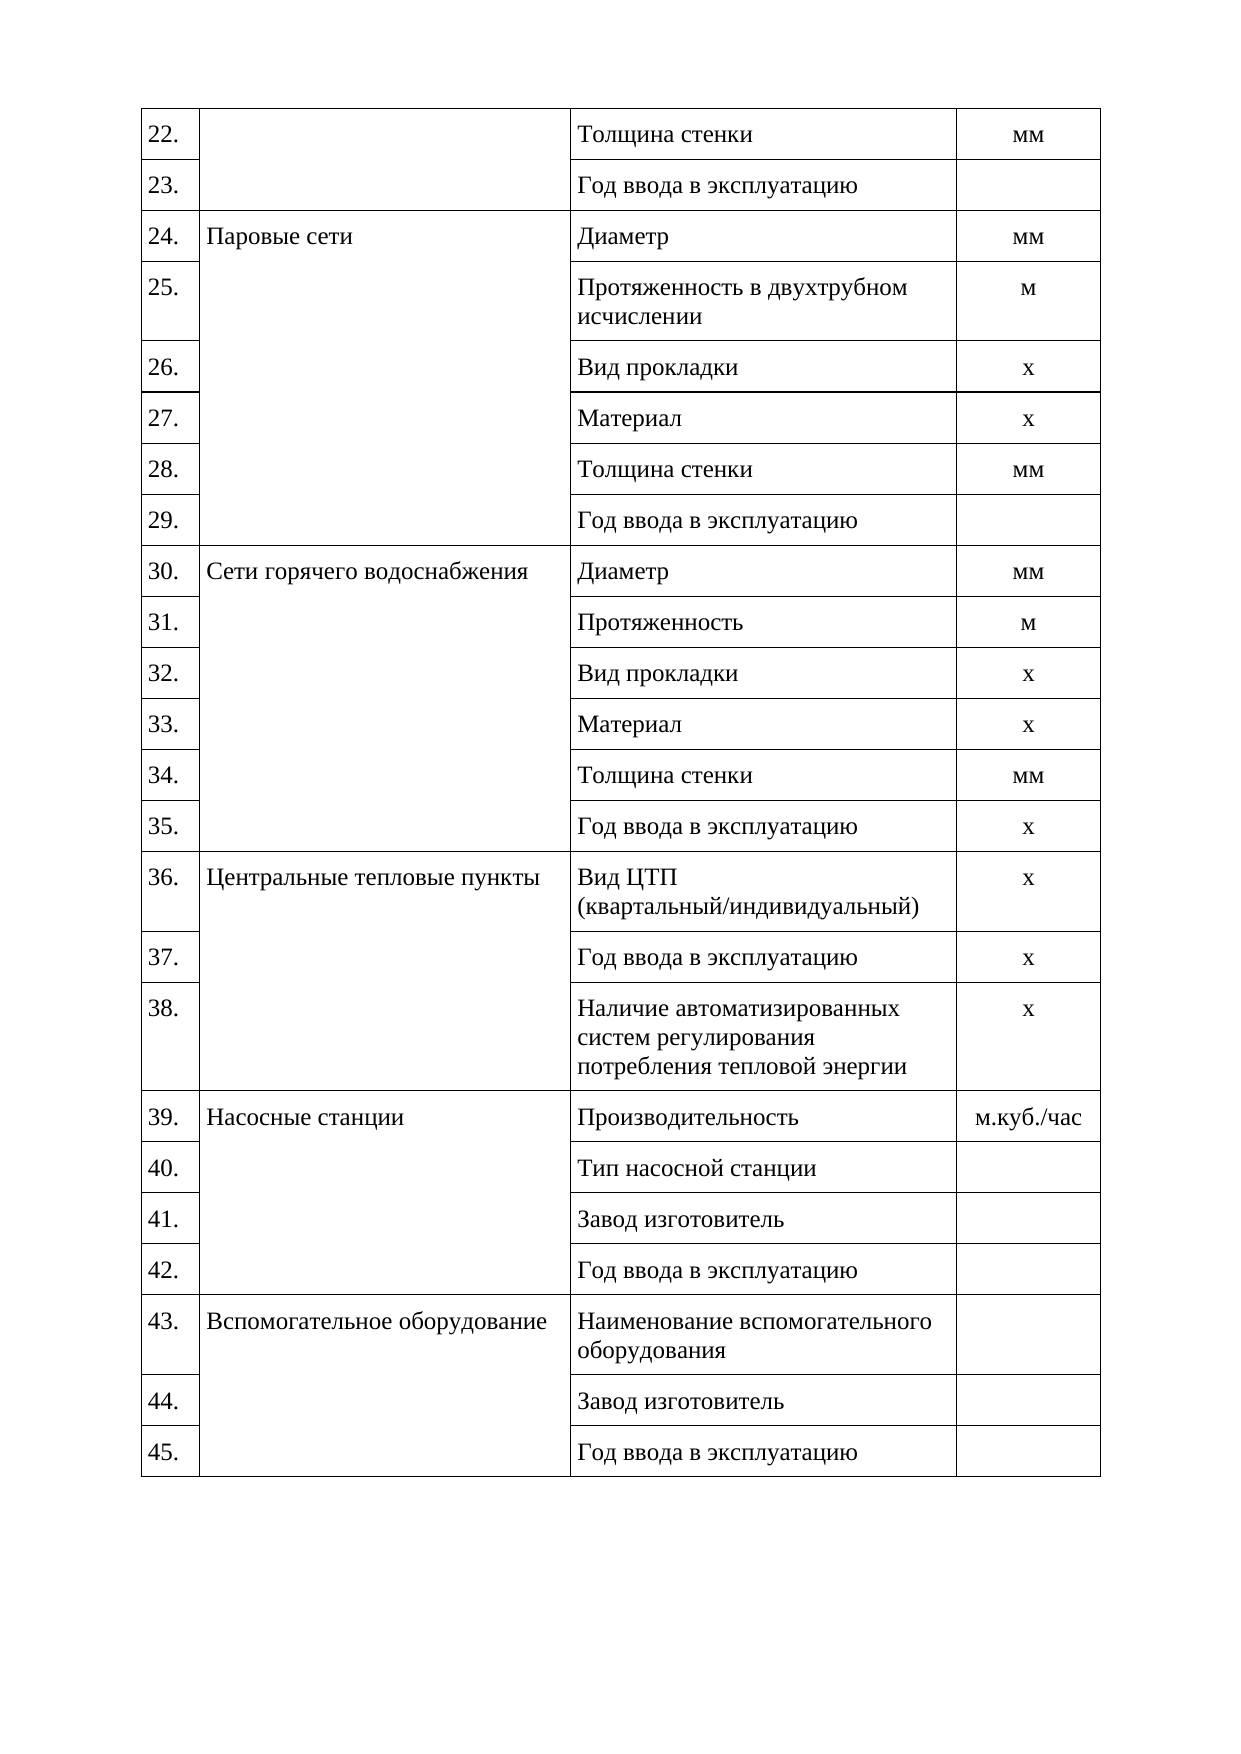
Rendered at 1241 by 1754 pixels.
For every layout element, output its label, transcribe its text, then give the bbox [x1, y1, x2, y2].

table_cell Год ввода в эксплуатацию [571, 1426, 956, 1476]
table_cell мм [957, 546, 1100, 596]
table_cell мм [957, 750, 1100, 800]
table_cell х [957, 699, 1100, 749]
table_cell [142, 1091, 199, 1141]
table_cell [142, 1375, 199, 1425]
table_cell Материал [571, 393, 956, 442]
table_cell Протяженность [571, 597, 956, 647]
table_cell Год ввода в эксплуатацию [571, 495, 956, 544]
table_cell [142, 1295, 199, 1374]
table_cell [957, 1375, 1100, 1425]
table_cell Толщина стенки [571, 109, 956, 158]
table_cell [142, 160, 199, 209]
table_cell [142, 495, 199, 544]
table_cell Завод изготовитель [571, 1375, 956, 1425]
table_cell [142, 211, 199, 261]
table_cell Толщина стенки [571, 750, 956, 800]
table_cell [142, 648, 199, 698]
table_cell [957, 1244, 1100, 1294]
table_cell Толщина стенки [571, 444, 956, 493]
table_cell Диаметр [571, 211, 956, 261]
table_cell х [957, 852, 1100, 931]
table_cell [957, 160, 1100, 209]
table_cell Год ввода в эксплуатацию [571, 801, 956, 851]
table_cell Сети горячего водоснабжения [200, 546, 570, 851]
table_cell [957, 1193, 1100, 1243]
table_cell [142, 983, 199, 1090]
table_cell х [957, 648, 1100, 698]
table_cell Год ввода в эксплуатацию [571, 160, 956, 209]
table_cell м [957, 597, 1100, 647]
table_cell [142, 699, 199, 749]
table_cell х [957, 932, 1100, 982]
table_cell Производительность [571, 1091, 956, 1141]
table_cell Вид ЦТП (квартальный/индивидуальный) [571, 852, 956, 931]
table_cell [142, 444, 199, 493]
table_cell [957, 1295, 1100, 1374]
table_cell Паровые сети [200, 211, 570, 544]
table_cell [142, 1142, 199, 1192]
table_cell Центральные тепловые пункты [200, 852, 570, 1090]
table_cell [142, 262, 199, 340]
table_cell [957, 495, 1100, 544]
table_cell Вид прокладки [571, 648, 956, 698]
table_cell м [957, 262, 1100, 340]
table_cell мм [957, 109, 1100, 158]
table_cell [142, 393, 199, 442]
table_cell Год ввода в эксплуатацию [571, 1244, 956, 1294]
table_cell мм [957, 444, 1100, 493]
table_cell х [957, 393, 1100, 442]
table_cell [957, 1142, 1100, 1192]
table_cell Вспомогательное оборудование [200, 1295, 570, 1476]
table_cell [957, 1426, 1100, 1476]
table_cell х [957, 983, 1100, 1090]
table_cell [142, 932, 199, 982]
table_cell Тип насосной станции [571, 1142, 956, 1192]
table_cell [142, 1244, 199, 1294]
table_cell Завод изготовитель [571, 1193, 956, 1243]
table_cell мм [957, 211, 1100, 261]
table_cell Вид прокладки [571, 341, 956, 391]
table_cell Материал [571, 699, 956, 749]
table_cell [142, 801, 199, 851]
table_cell Насосные станции [200, 1091, 570, 1294]
table_cell [142, 1193, 199, 1243]
table_cell х [957, 801, 1100, 851]
table_cell Наличие автоматизированных систем регулирования потребления тепловой энергии [571, 983, 956, 1090]
table_cell Наименование вспомогательного оборудования [571, 1295, 956, 1374]
table_cell [142, 597, 199, 647]
table_cell Год ввода в эксплуатацию [571, 932, 956, 982]
table_cell [142, 750, 199, 800]
table_cell [142, 341, 199, 391]
table_cell [142, 1426, 199, 1476]
table_cell х [957, 341, 1100, 391]
table_cell Диаметр [571, 546, 956, 596]
table_cell [142, 109, 199, 158]
table_cell Протяженность в двухтрубном исчислении [571, 262, 956, 340]
table_cell [142, 852, 199, 931]
table_cell [142, 546, 199, 596]
table_cell м.куб./час [957, 1091, 1100, 1141]
